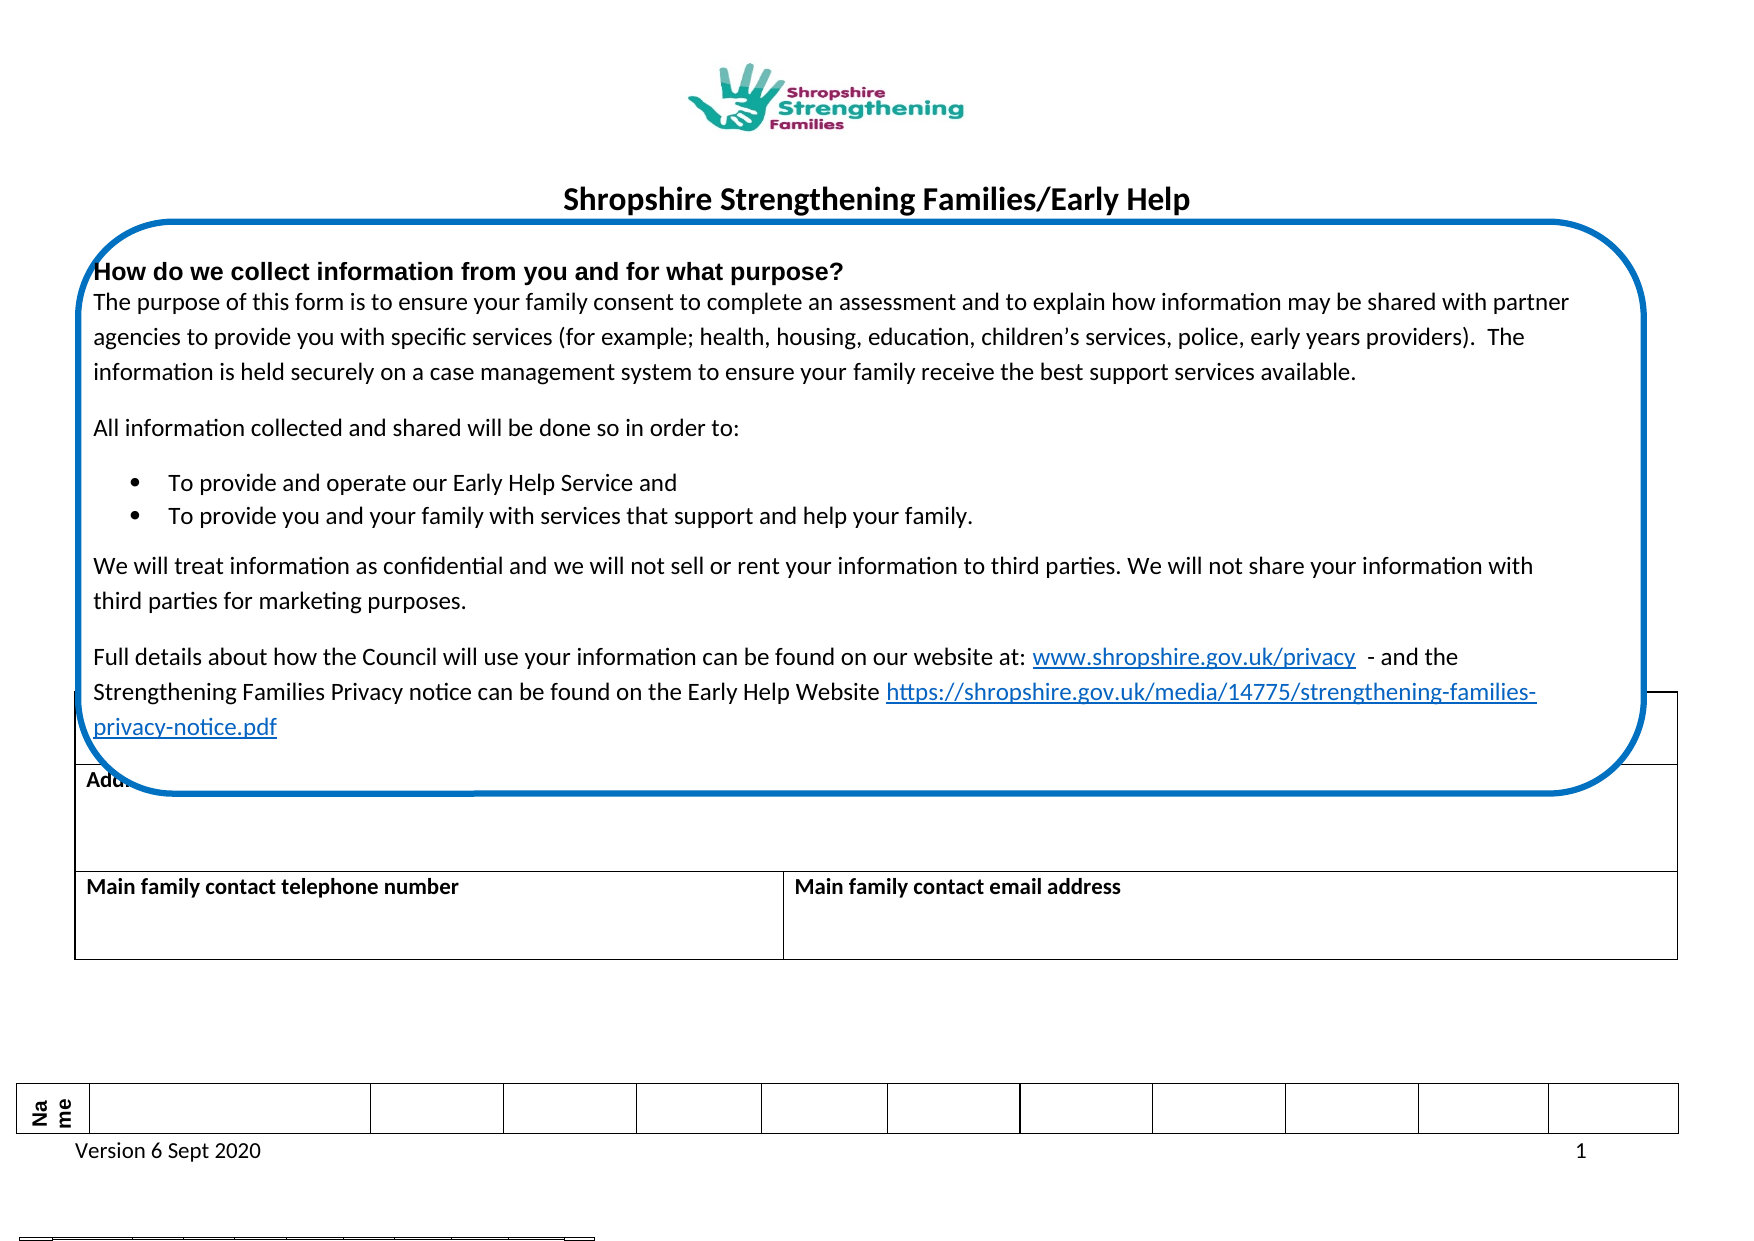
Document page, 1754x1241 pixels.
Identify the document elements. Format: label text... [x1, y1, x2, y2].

table_cell Main family contact telephone number [76, 872, 783, 959]
text Shropshire Strengthening Families/Early Help [75, 178, 1679, 218]
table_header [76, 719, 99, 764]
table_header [17, 1084, 89, 1133]
table_header [90, 1084, 370, 1133]
picture [679, 59, 969, 137]
table_header [762, 1084, 887, 1133]
table_header [504, 1084, 636, 1133]
table_header [1549, 1084, 1678, 1133]
table_header [1419, 1084, 1548, 1133]
table_header [888, 1084, 1019, 1133]
table_cell Main family contact email address [784, 872, 1677, 959]
table_cell Address and postcode [76, 765, 1677, 871]
table_header [371, 1084, 503, 1133]
table_header [1286, 1084, 1418, 1133]
table_header [637, 1084, 761, 1133]
table_header [1153, 1084, 1285, 1133]
table_header [1021, 1084, 1152, 1133]
table_header [1623, 693, 1677, 764]
